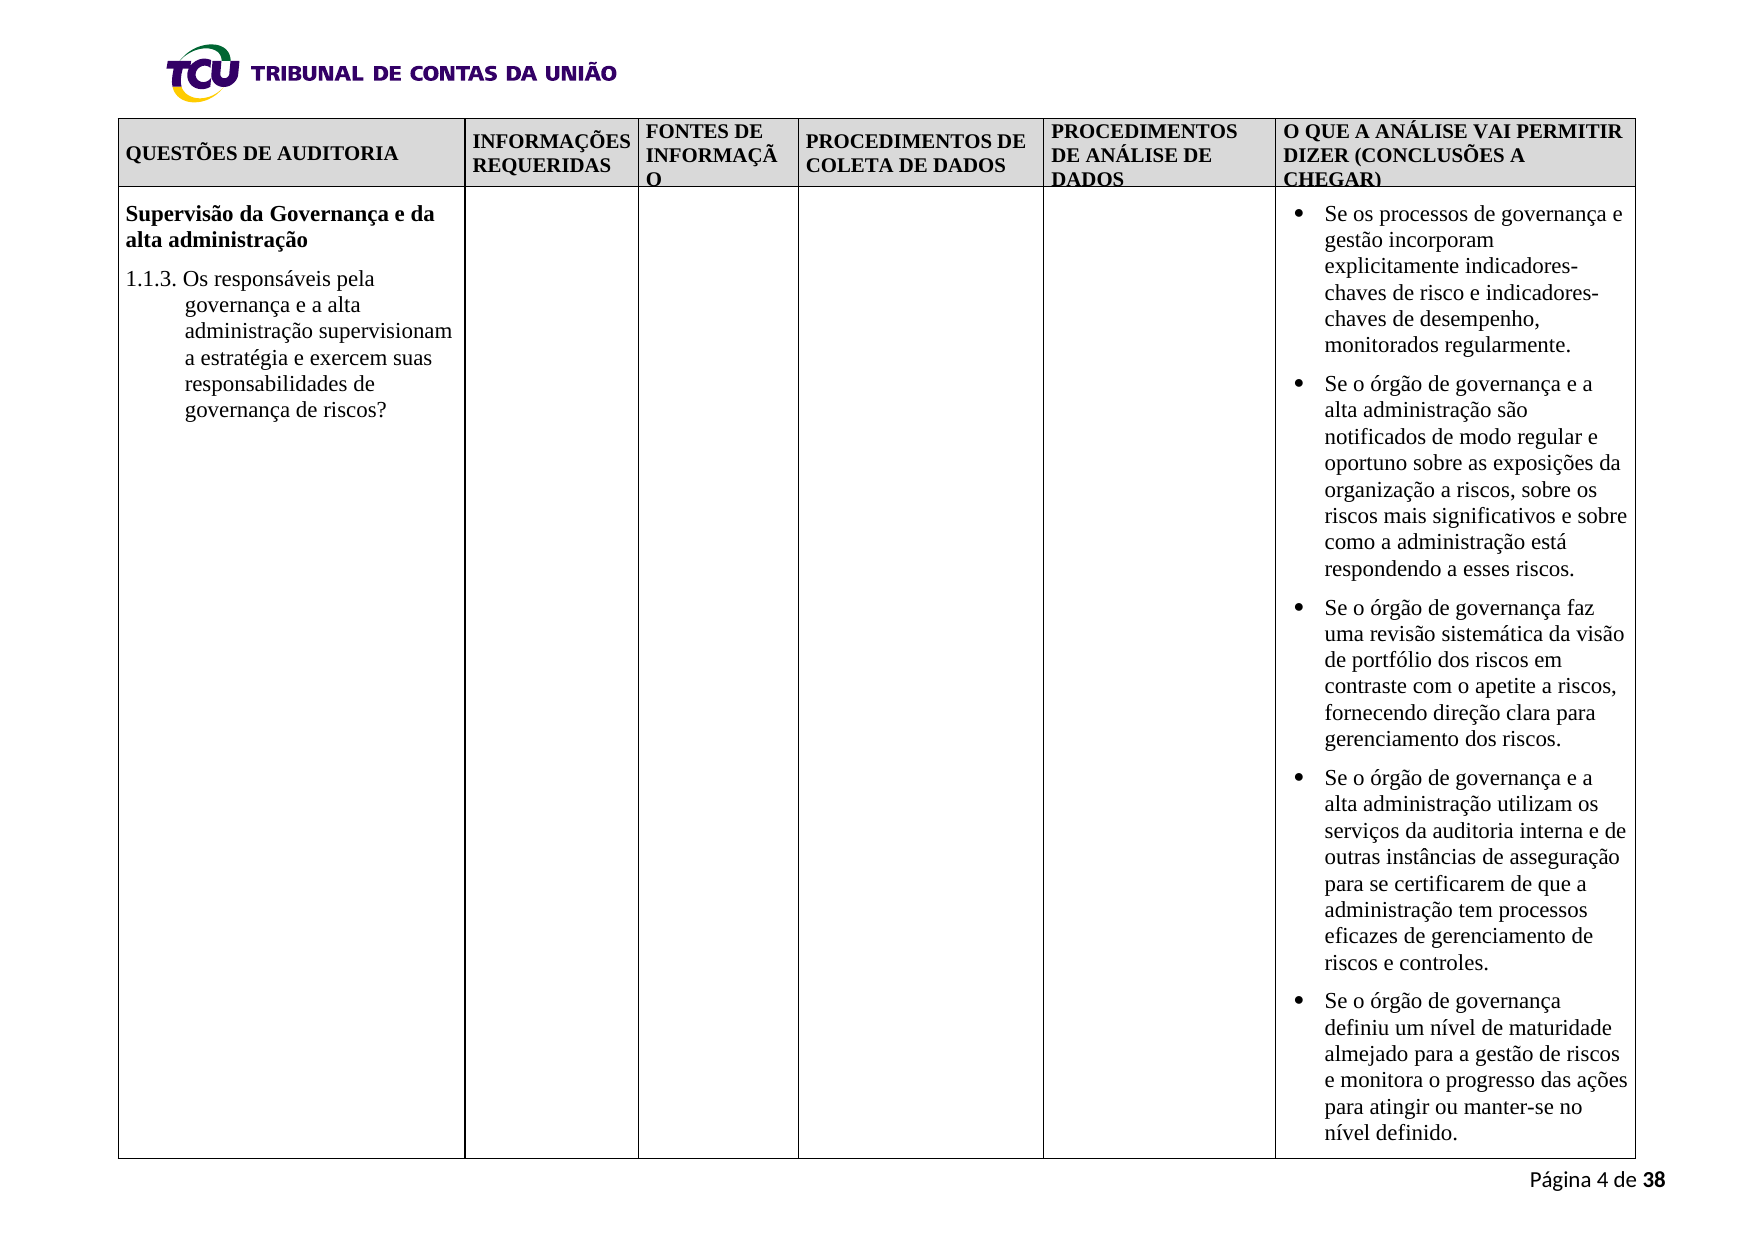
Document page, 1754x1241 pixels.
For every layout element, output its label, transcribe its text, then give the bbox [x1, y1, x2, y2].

table_header INFORMAÇÕES REQUERIDAS [466, 119, 638, 186]
table_cell [466, 187, 638, 1158]
table_header O QUE A ANÁLISE VAI PERMITIR DIZER (CONCLUSÕES A CHEGAR) [1276, 119, 1635, 186]
table_cell Se os processos de governança e gestão incorporam explicitamente indicadores-chaves de risco e indicadores-chaves de desempenho, monitorados regularmente. Se o órgão de governança e a alta administração são notificados de modo regular e oportuno sobre as exposições da organização a riscos, sobre os riscos mais significativos e sobre como a administração está respondendo a esses riscos. Se o órgão de governança faz uma revisão sistemática da visão de portfólio dos riscos em contraste com o apetite a riscos, fornecendo direção clara para gerenciamento dos riscos. Se o órgão de governança e a alta administração utilizam os serviços da auditoria interna e de outras instâncias de asseguração para se certificarem de que a administração tem processos eficazes de gerenciamento de riscos e controles. Se o órgão de governança definiu um nível de maturidade almejado para a gestão de riscos e monitora o progresso das ações para atingir ou manter-se no nível definido. [1276, 187, 1635, 1158]
table_cell [1044, 187, 1275, 1158]
table_header PROCEDIMENTOS DE COLETA DE DADOS [799, 119, 1043, 186]
table_header QUESTÕES DE AUDITORIA [119, 119, 464, 186]
table_cell Supervisão da Governança e da alta administração 1.1.3. Os responsáveis pela governança e a alta administração supervisionam a estratégia e exercem suas responsabilidades de governança de riscos? [119, 187, 464, 1158]
table_header PROCEDIMENTOS DE ANÁLISE DE DADOS [1044, 119, 1275, 186]
table_cell [639, 187, 798, 1158]
table_header FONTES DE INFORMAÇÃO [639, 119, 798, 186]
table_cell [799, 187, 1043, 1158]
